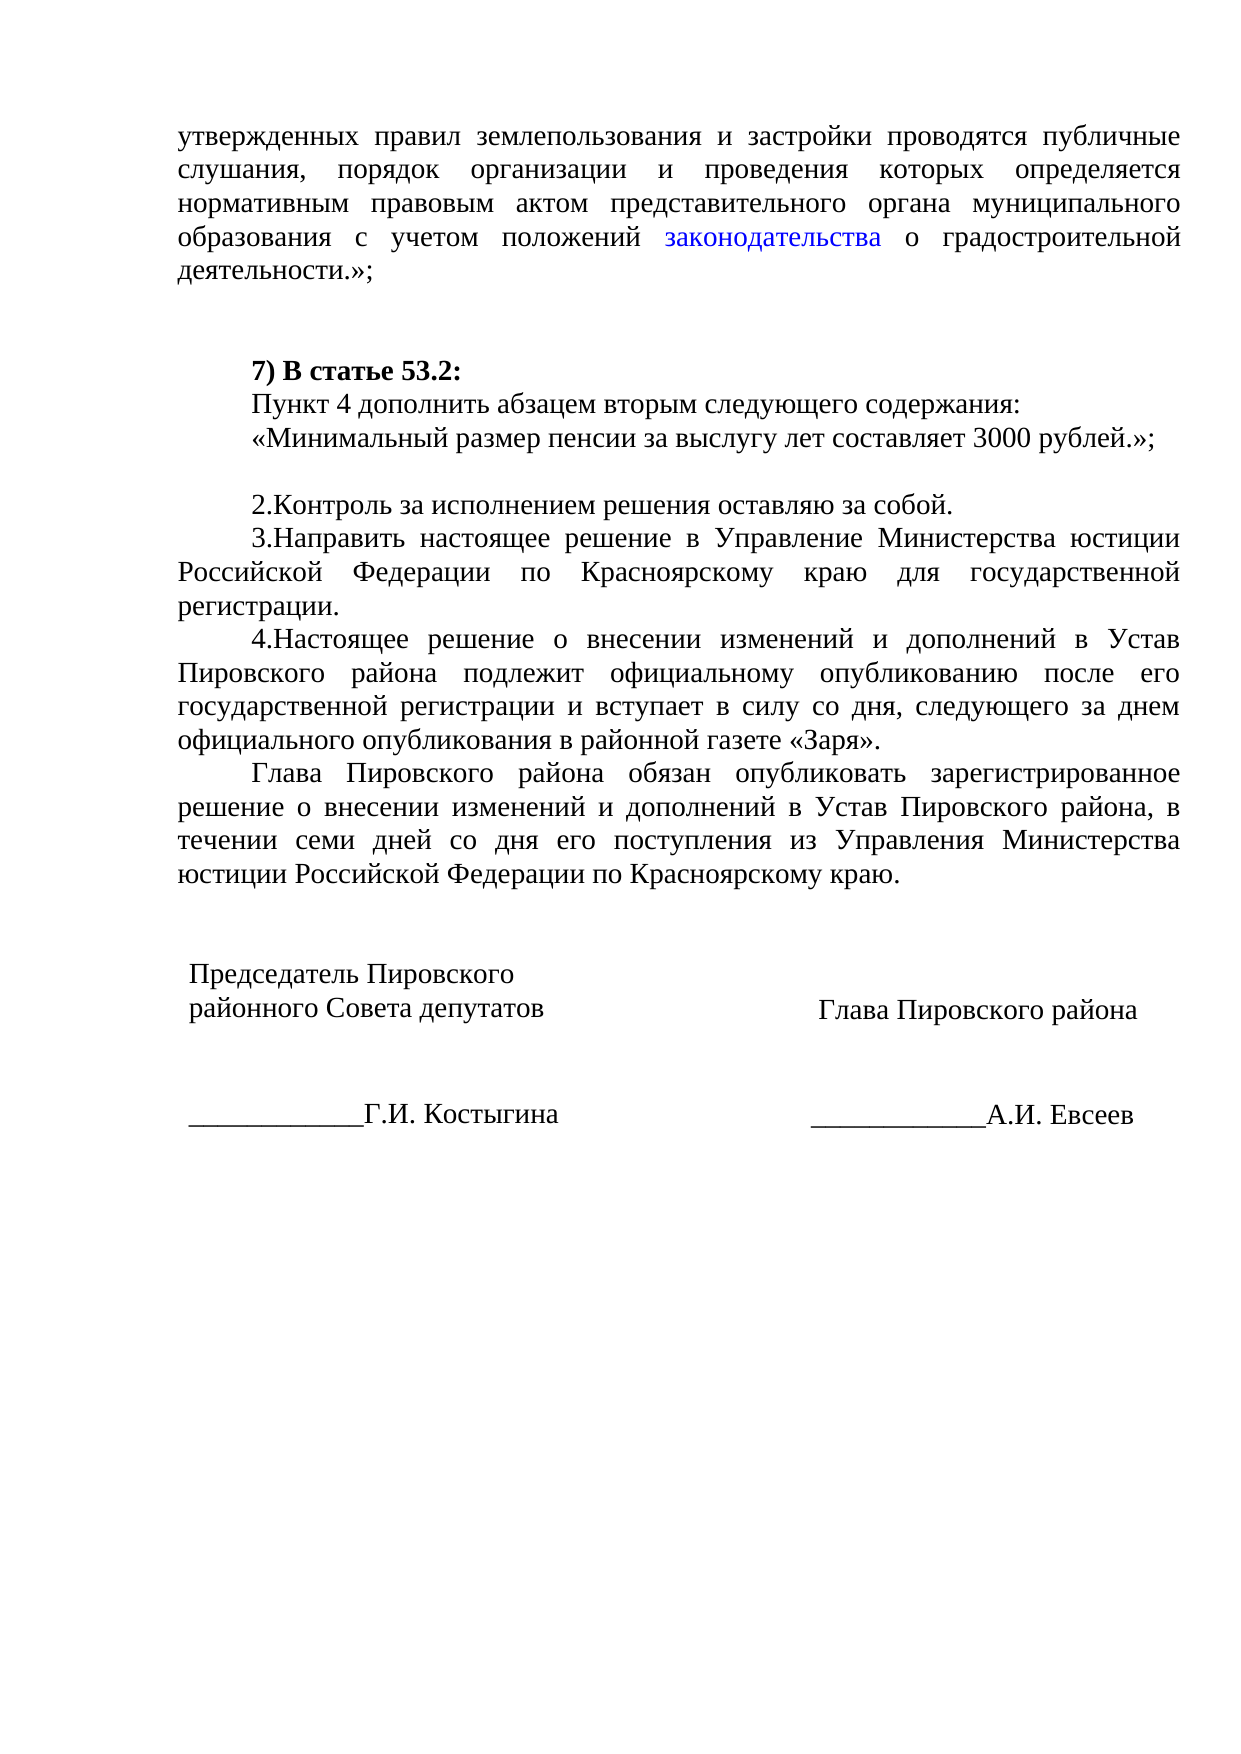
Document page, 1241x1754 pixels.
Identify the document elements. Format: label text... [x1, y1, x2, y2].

text 2.Контроль за исполнением решения оставляю за собой. [177, 487, 1181, 521]
text Пункт 4 дополнить абзацем вторым следующего содержания: [177, 386, 1181, 420]
text 4.Настоящее решение о внесении изменений и дополнений в Устав Пировского района подлежит официальному опубликованию после его государственной регистрации и вступает в силу со дня, следующего за днем официального опубликования в районной газете «Заря». [177, 621, 1181, 755]
table_cell ____________А.И. Евсеев [676, 1027, 1174, 1133]
text Глава Пировского района обязан опубликовать зарегистрированное решение о внесении изменений и дополнений в Устав Пировского района, в течении семи дней со дня его поступления из Управления Министерства юстиции Российской Федерации по Красноярскому краю. [177, 755, 1181, 889]
text 3.Направить настоящее решение в Управление Министерства юстиции Российской Федерации по Красноярскому краю для государственной регистрации. [177, 521, 1181, 621]
table_header Глава Пировского района [676, 957, 1174, 1027]
table_cell ____________Г.И. Костыгина [177, 1027, 676, 1133]
text «Минимальный размер пенсии за выслугу лет составляет 3000 рублей.»; [177, 420, 1181, 453]
text 7) В статье 53.2: [177, 353, 1181, 386]
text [177, 118, 1181, 286]
table_header Председатель Пировского районного Совета депутатов [177, 957, 676, 1027]
